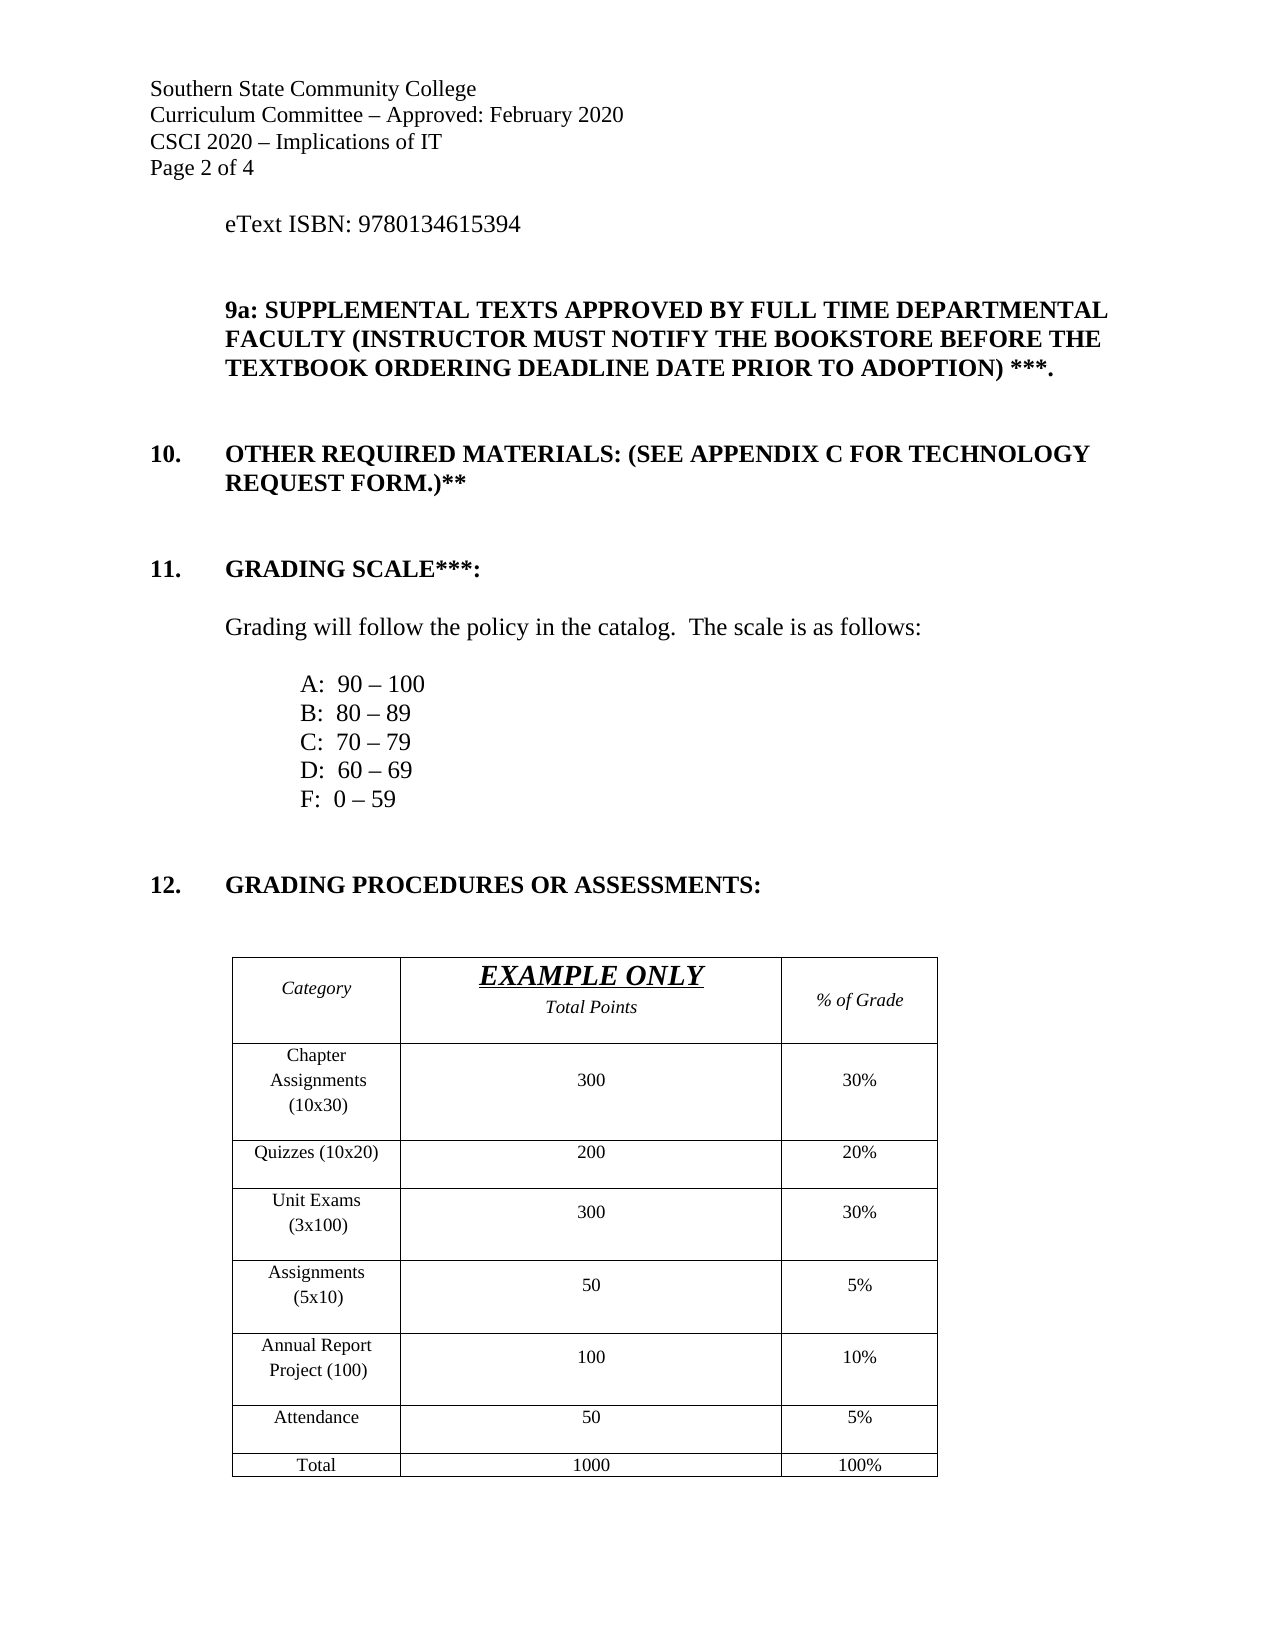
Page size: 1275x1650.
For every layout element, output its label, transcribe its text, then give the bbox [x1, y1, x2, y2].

text A: 90 – 100 [225, 669, 1125, 698]
table_cell 30% [782, 1189, 937, 1260]
table_cell 30% [782, 1044, 937, 1140]
table_header EXAMPLE ONLY Total Points [401, 958, 781, 1043]
table_cell 20% [782, 1141, 937, 1188]
list GRADING PROCEDURES OR ASSESSMENTS: [150, 870, 1125, 899]
table_cell Assignments (5x10) [233, 1261, 400, 1333]
table_cell Quizzes (10x20) [233, 1141, 400, 1188]
table_cell 200 [401, 1141, 781, 1188]
table_cell 5% [782, 1406, 937, 1453]
text Grading will follow the policy in the catalog. The scale is as follows: [150, 612, 1125, 640]
text D: 60 – 69 [150, 755, 1125, 784]
text F: 0 – 59 [150, 784, 1125, 813]
table_cell 300 [401, 1044, 781, 1140]
list GRADING SCALE***: [150, 554, 1125, 583]
table_cell 10% [782, 1334, 937, 1405]
list OTHER REQUIRED MATERIALS: (SEE APPENDIX C FOR TECHNOLOGY REQUEST FORM.)** [150, 439, 1125, 497]
table_cell 50 [401, 1261, 781, 1333]
table_header Category [233, 958, 400, 1043]
table_cell Unit Exams (3x100) [233, 1189, 400, 1260]
table_cell 100 [401, 1334, 781, 1405]
table_cell 5% [782, 1261, 937, 1333]
text B: 80 – 89 [150, 698, 1125, 727]
table_cell 100% [782, 1454, 937, 1476]
table_cell 300 [401, 1189, 781, 1260]
text 9a: SUPPLEMENTAL TEXTS APPROVED BY FULL TIME DEPARTMENTAL FACULTY (INSTRUCTOR MUST NOTIFY THE BOOKSTORE BEFORE THE TEXTBOOK ORDERING DEADLINE DATE PRIOR TO ADOPTION) ***. [225, 295, 1125, 382]
table_cell 50 [401, 1406, 781, 1453]
table_cell 1000 [401, 1454, 781, 1476]
table_header % of Grade [782, 958, 937, 1043]
table_cell Attendance [233, 1406, 400, 1453]
table_cell Chapter Assignments (10x30) [233, 1044, 400, 1140]
text eText ISBN: 9780134615394 [225, 209, 1125, 238]
table_cell Total [233, 1454, 400, 1476]
table_cell Annual Report Project (100) [233, 1334, 400, 1405]
text C: 70 – 79 [150, 727, 1125, 755]
